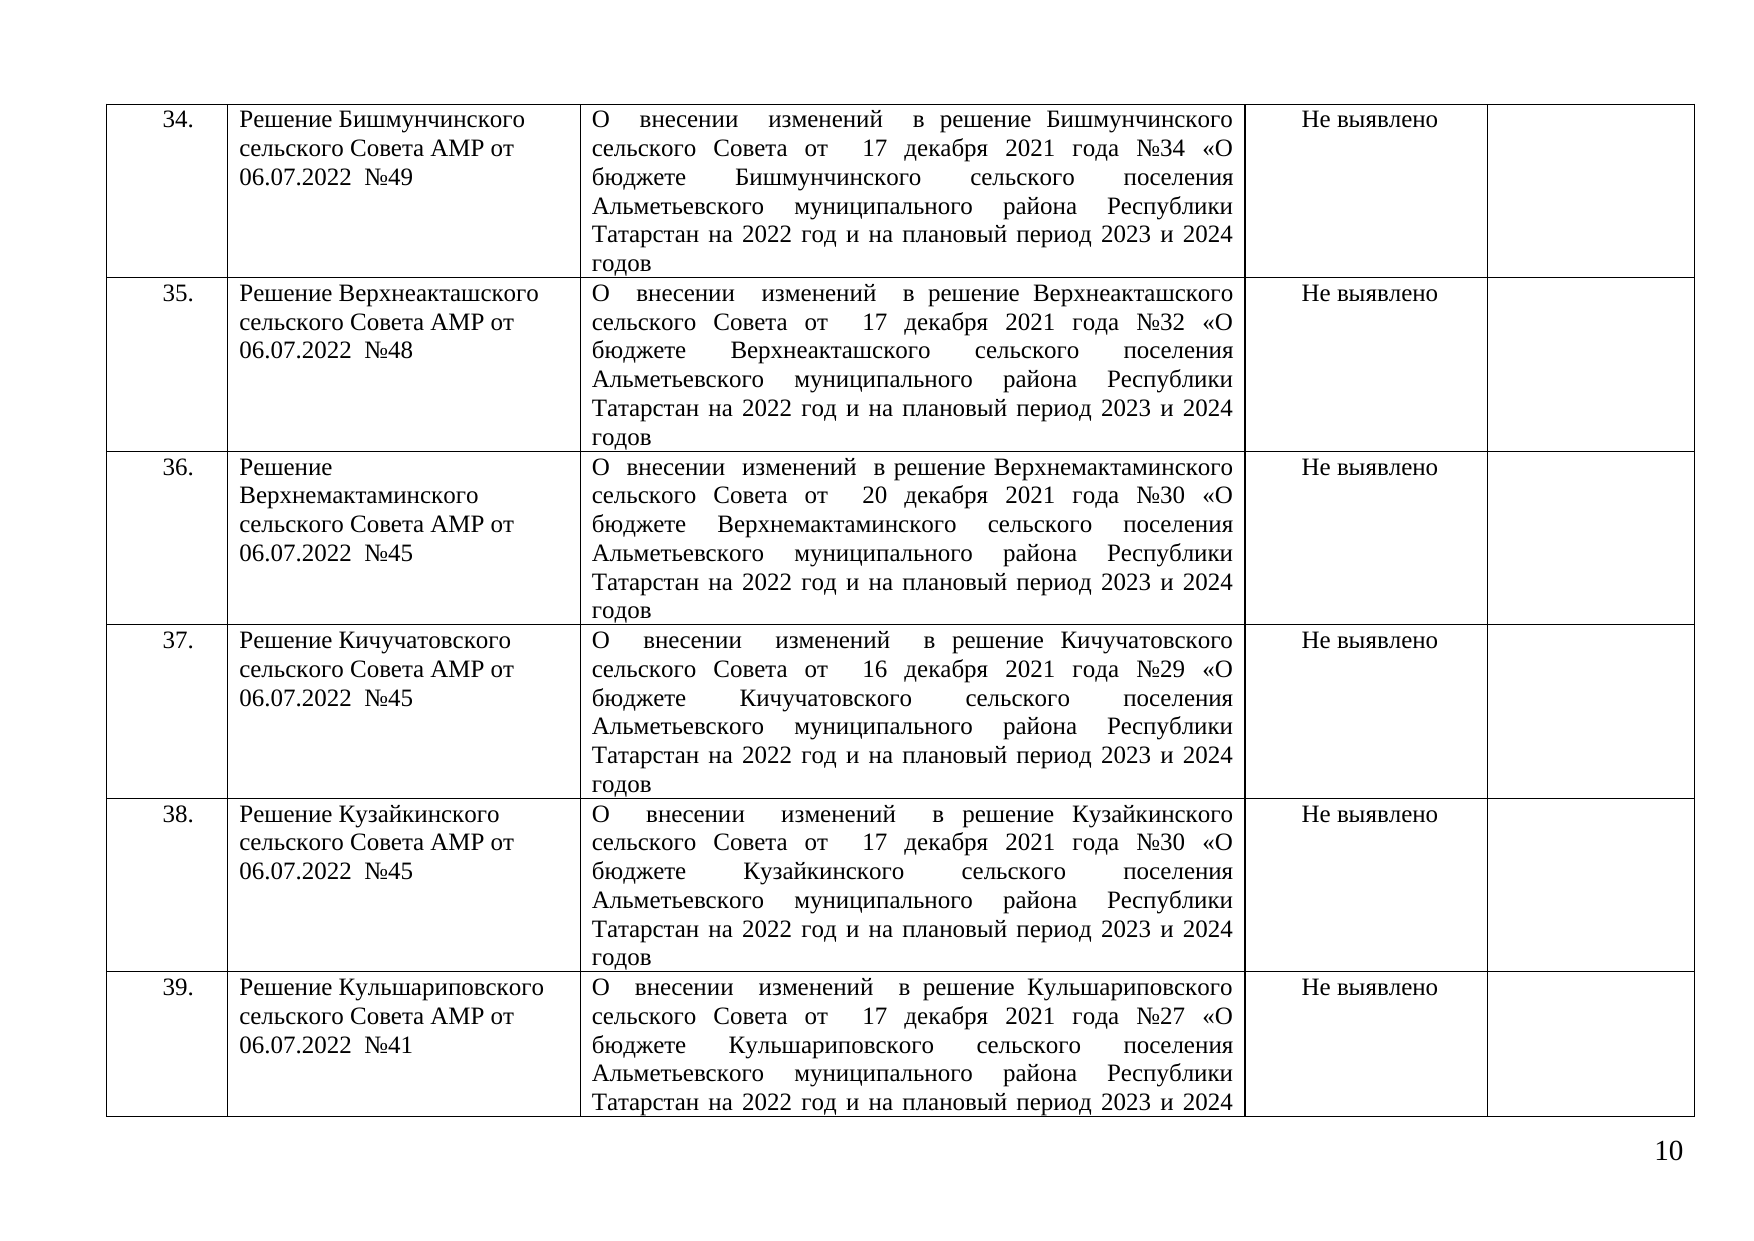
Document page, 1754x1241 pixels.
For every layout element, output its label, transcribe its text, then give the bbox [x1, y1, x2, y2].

table_cell Не выявлено [1246, 278, 1487, 451]
table_cell Не выявлено [1246, 799, 1487, 971]
table_cell [107, 278, 227, 451]
table_cell Не выявлено [1246, 625, 1487, 798]
table_cell [107, 452, 227, 624]
table_cell О внесении изменений в решение Бишмунчинского сельского Совета от 17 декабря 2021 года №34 «О бюджете Бишмунчинского сельского поселения Альметьевского муниципального района Республики Татарстан на 2022 год и на плановый период 2023 и 2024 годов [581, 105, 1244, 277]
table_cell О внесении изменений в решение Кузайкинского сельского Совета от 17 декабря 2021 года №30 «О бюджете Кузайкинского сельского поселения Альметьевского муниципального района Республики Татарстан на 2022 год и на плановый период 2023 и 2024 годов [581, 799, 1244, 971]
table_cell [1488, 278, 1694, 451]
table_cell Не выявлено [1246, 972, 1487, 1116]
table_cell [1488, 799, 1694, 971]
table_cell Решение Кичучатовского сельского Совета АМР от 06.07.2022 №45 [228, 625, 580, 798]
table_cell Не выявлено [1246, 452, 1487, 624]
table_cell Решение Кузайкинского сельского Совета АМР от 06.07.2022 №45 [228, 799, 580, 971]
table_cell О внесении изменений в решение Верхнемактаминского сельского Совета от 20 декабря 2021 года №30 «О бюджете Верхнемактаминского сельского поселения Альметьевского муниципального района Республики Татарстан на 2022 год и на плановый период 2023 и 2024 годов [581, 452, 1244, 624]
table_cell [228, 972, 580, 1116]
table_cell Решение Бишмунчинского сельского Совета АМР от 06.07.2022 №49 [228, 105, 580, 277]
table_cell [107, 799, 227, 971]
table_cell [107, 972, 227, 1116]
table_cell [107, 625, 227, 798]
table_cell Не выявлено [1246, 105, 1487, 277]
table_cell Решение Верхнеакташского сельского Совета АМР от 06.07.2022 №48 [228, 278, 580, 451]
table_cell [107, 105, 227, 277]
table_cell О внесении изменений в решение Кичучатовского сельского Совета от 16 декабря 2021 года №29 «О бюджете Кичучатовского сельского поселения Альметьевского муниципального района Республики Татарстан на 2022 год и на плановый период 2023 и 2024 годов [581, 625, 1244, 798]
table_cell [581, 972, 1244, 1116]
table_cell О внесении изменений в решение Верхнеакташского сельского Совета от 17 декабря 2021 года №32 «О бюджете Верхнеакташского сельского поселения Альметьевского муниципального района Республики Татарстан на 2022 год и на плановый период 2023 и 2024 годов [581, 278, 1244, 451]
table_cell [1488, 972, 1694, 1116]
table_cell Решение Верхнемактаминского сельского Совета АМР от 06.07.2022 №45 [228, 452, 580, 624]
table_cell [1488, 452, 1694, 624]
table_cell [1488, 105, 1694, 277]
table_cell [1488, 625, 1694, 798]
